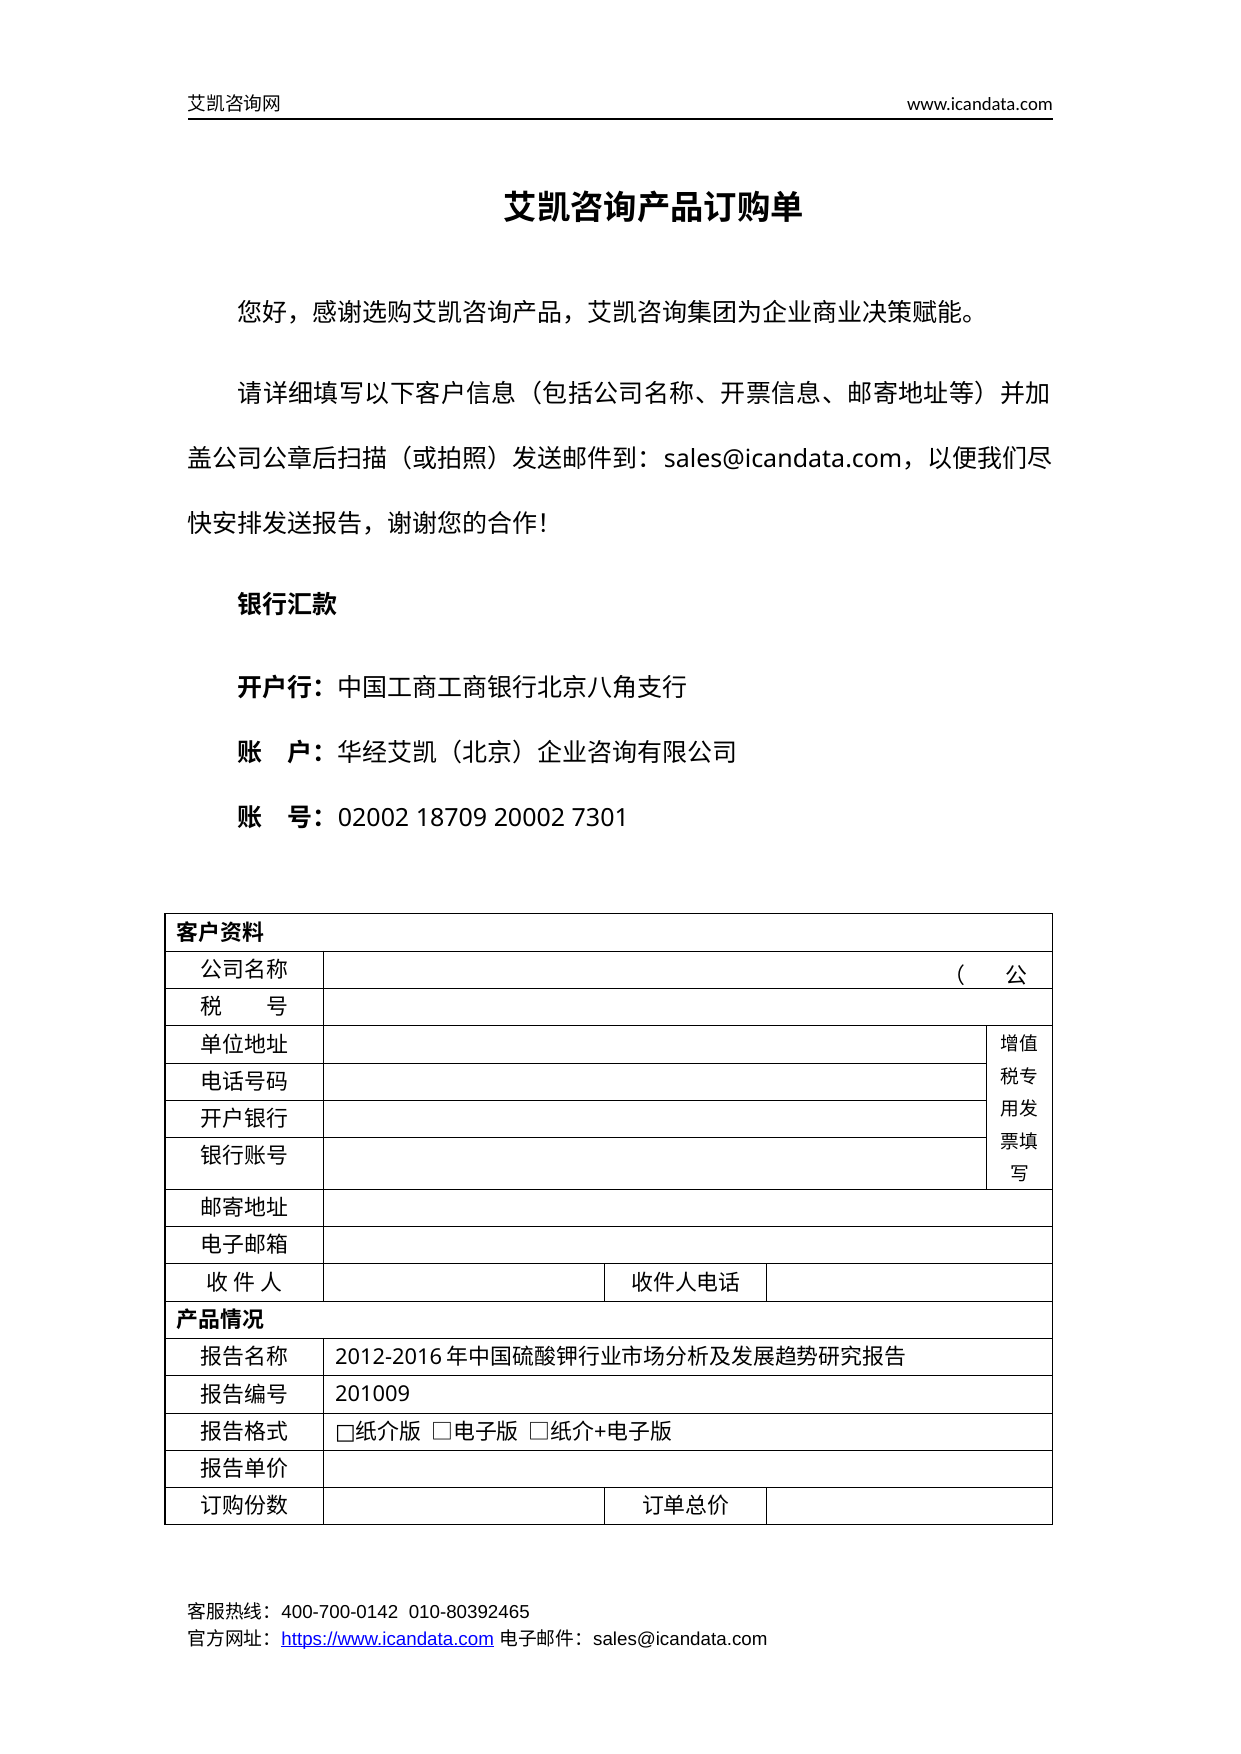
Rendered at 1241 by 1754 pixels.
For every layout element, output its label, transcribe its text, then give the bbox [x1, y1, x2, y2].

table_cell [324, 1138, 986, 1189]
table_cell [324, 1064, 986, 1100]
table_cell 收 件 人 [166, 1264, 323, 1301]
table_cell 公司名称 [166, 952, 323, 988]
text 请详细填写以下客户信息（包括公司名称、开票信息、邮寄地址等）并加盖公司公章后扫描（或拍照）发送邮件到：sales@icandata.com，以便我们尽快安排发送报告，谢谢您的合作！ [187, 359, 1053, 554]
table_header 客户资料 [166, 914, 1052, 951]
table_cell 电话号码 [166, 1064, 323, 1100]
table_cell [324, 1190, 1052, 1226]
table_cell 报告单价 [166, 1451, 323, 1487]
table_cell 单位地址 [166, 1026, 323, 1062]
table_cell 报告格式 [166, 1414, 323, 1450]
table_cell 银行账号 [166, 1138, 323, 1189]
table_cell [324, 1101, 986, 1137]
table_cell 增值税专用发票填写 [987, 1026, 1052, 1189]
table_cell [324, 1451, 1052, 1487]
table_cell [324, 1264, 604, 1301]
text 银行汇款 [187, 570, 1053, 635]
text 账 户：华经艾凯（北京）企业咨询有限公司 [187, 718, 1053, 783]
table_cell 订单总价 [605, 1488, 766, 1524]
table_cell 订购份数 [166, 1488, 323, 1524]
table_cell 邮寄地址 [166, 1190, 323, 1226]
table_cell 报告编号 [166, 1376, 323, 1412]
text 艾凯咨询产品订购单 [187, 172, 1053, 237]
table_cell 税 号 [166, 989, 323, 1025]
table_cell 报告名称 [166, 1339, 323, 1375]
table_cell 201009 [324, 1376, 1052, 1412]
table_cell [767, 1264, 1052, 1301]
table_cell [767, 1488, 1052, 1524]
text 账 号：02002 18709 20002 7301 [187, 783, 1053, 848]
table_cell 电子邮箱 [166, 1227, 323, 1263]
text 您好，感谢选购艾凯咨询产品，艾凯咨询集团为企业商业决策赋能。 [187, 278, 1053, 343]
table_cell [324, 952, 1052, 988]
table_cell [324, 1227, 1052, 1263]
table_cell [324, 1026, 986, 1062]
text 开户行：中国工商工商银行北京八角支行 [187, 653, 1053, 718]
table_cell □纸介版 □电子版 □纸介+电子版 [324, 1414, 1052, 1450]
table_cell 产品情况 [166, 1302, 1052, 1338]
table_cell 2012-2016年中国硫酸钾行业市场分析及发展趋势研究报告 [324, 1339, 1052, 1375]
table_cell 开户银行 [166, 1101, 323, 1137]
table_cell [324, 989, 1052, 1025]
table_cell [324, 1488, 604, 1524]
table_cell 收件人电话 [605, 1264, 766, 1301]
